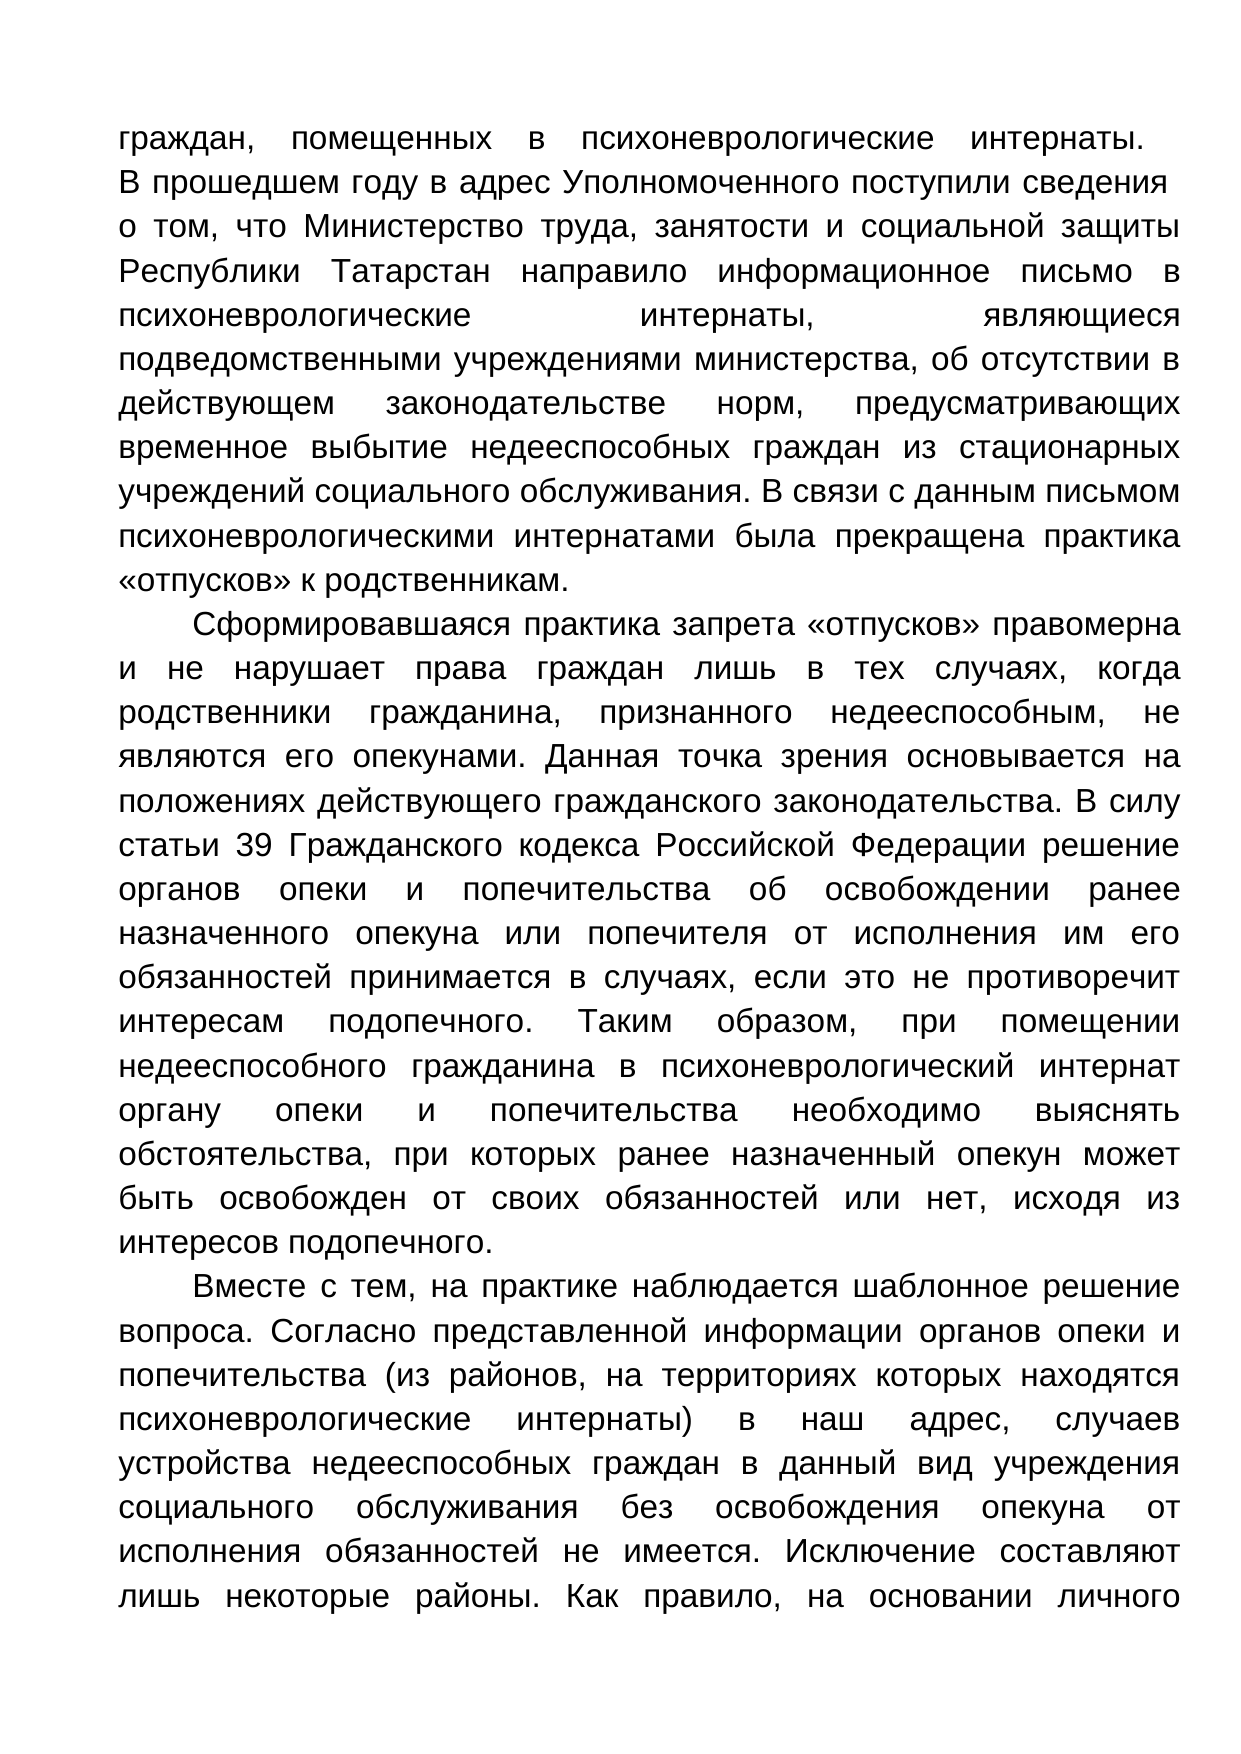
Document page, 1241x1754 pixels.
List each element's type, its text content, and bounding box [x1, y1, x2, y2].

text Сформировавшаяся практика запрета «отпусков» правомерна и не нарушает права граждан лишь в тех случаях, когда родственники гражданина, признанного недееспособным, не являются его опекунами. Данная точка зрения основывается на положениях действующего гражданского законодательства. В силу статьи 39 Гражданского кодекса Российской Федерации решение органов опеки и попечительства об освобождении ранее назначенного опекуна или попечителя от исполнения им его обязанностей принимается в случаях, если это не противоречит интересам подопечного. Таким образом, при помещении недееспособного гражданина в психоневрологический интернат органу опеки и попечительства необходимо выяснять обстоятельства, при которых ранее назначенный опекун может быть освобожден от своих обязанностей или нет, исходя из интересов подопечного. [118, 604, 1181, 1261]
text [118, 118, 1181, 598]
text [118, 1266, 1181, 1614]
